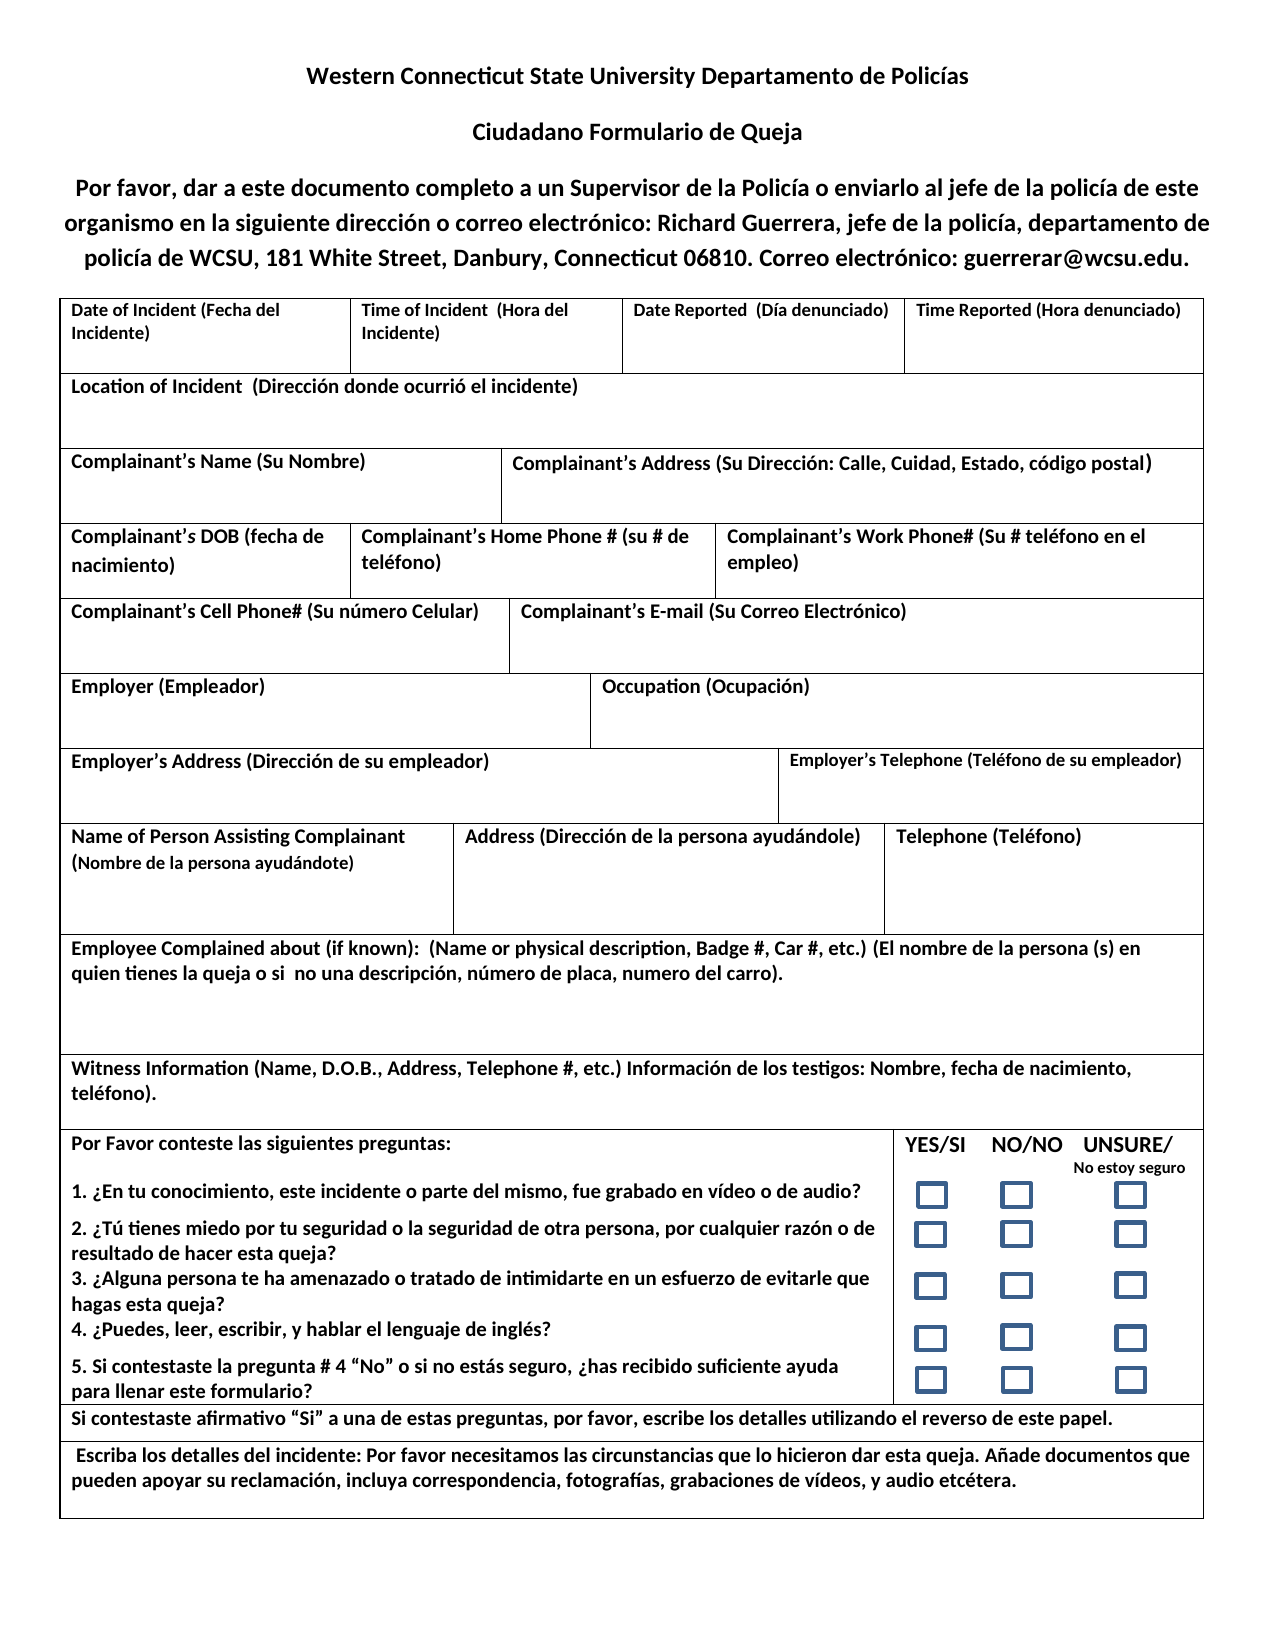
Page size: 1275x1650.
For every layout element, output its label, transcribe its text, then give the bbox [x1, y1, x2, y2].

table_cell YES/SI NO/NO UNSURE/ No estoy seguro [894, 1130, 1203, 1178]
table_cell Employer’s Telephone (Teléfono de su empleador) [779, 749, 1203, 822]
table_cell Si contestaste afirmativo “Si” a una de estas preguntas, por favor, escribe los detalles utilizando el reverso de este papel. [61, 1405, 1203, 1441]
table_cell Name of Person Assisting Complainant (Nombre de la persona ayudándote) [61, 824, 453, 934]
table_cell Complainant’s Home Phone # (su # de teléfono) [351, 524, 715, 597]
table_cell Occupation (Ocupación) [591, 674, 1203, 747]
table_cell Complainant’s Cell Phone# (Su número Celular) [61, 599, 509, 672]
text Ciudadano Formulario de Queja [60, 116, 1215, 146]
table_header Time of Incident (Hora del Incidente) [351, 299, 622, 372]
table_cell Location of Incident (Dirección donde ocurrió el incidente) [61, 374, 1203, 447]
table_cell Complainant’s Address (Su Dirección: Calle, Cuidad, Estado, código postal) [502, 449, 1203, 522]
table_cell Employee Complained about (if known): (Name or physical description, Badge #, Car #, etc.) (El nombre de la persona (s) en quien tienes la queja o si no una descripción, número de placa, numero del carro). [61, 935, 1203, 1054]
table_cell [894, 1353, 1203, 1404]
table_cell [894, 1215, 1203, 1266]
table_cell 1. ¿En tu conocimiento, este incidente o parte del mismo, fue grabado en vídeo o de audio? [61, 1178, 893, 1215]
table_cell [61, 1442, 1203, 1518]
table_cell Complainant’s DOB (fecha de nacimiento) [61, 524, 350, 597]
table_cell Address (Dirección de la persona ayudándole) [454, 824, 884, 934]
table_header Date Reported (Día denunciado) [623, 299, 904, 372]
table_cell 4. ¿Puedes, leer, escribir, y hablar el lenguaje de inglés? [61, 1316, 893, 1353]
table_cell 3. ¿Alguna persona te ha amenazado o tratado de intimidarte en un esfuerzo de evitarle que hagas esta queja? [61, 1266, 893, 1316]
table_cell Complainant’s Name (Su Nombre) [61, 449, 501, 522]
table_cell Complainant’s E-mail (Su Correo Electrónico) [510, 599, 1203, 672]
table_cell 5. Si contestaste la pregunta # 4 “No” o si no estás seguro, ¿has recibido suficiente ayuda para llenar este formulario? [61, 1353, 893, 1404]
table_cell Witness Information (Name, D.O.B., Address, Telephone #, etc.) Información de los testigos: Nombre, fecha de nacimiento, teléfono). [61, 1055, 1203, 1129]
table_header Date of Incident (Fecha del Incidente) [61, 299, 350, 372]
text Por favor, dar a este documento completo a un Supervisor de la Policía o enviarlo al jefe de la policía de este organismo en la siguiente dirección o correo electrónico: Richard Guerrera, jefe de la policía, departamento de policía de WCSU, 181 White Street, Danbury, Connecticut 06810. Correo electrónico: guerrerar@wcsu.edu. [60, 172, 1215, 272]
table_cell Complainant’s Work Phone# (Su # teléfono en el empleo) [716, 524, 1203, 597]
table_cell Employer (Empleador) [61, 674, 590, 747]
text Western Connecticut State University Departamento de Policías [60, 60, 1215, 91]
table_cell [894, 1178, 1203, 1215]
table_cell [894, 1316, 1203, 1353]
table_header Time Reported (Hora denunciado) [905, 299, 1203, 372]
table_cell Telephone (Teléfono) [885, 824, 1203, 934]
table_cell Employer’s Address (Dirección de su empleador) [61, 749, 778, 822]
table_cell Por Favor conteste las siguientes preguntas: [61, 1130, 893, 1178]
table_cell 2. ¿Tú tienes miedo por tu seguridad o la seguridad de otra persona, por cualquier razón o de resultado de hacer esta queja? [61, 1215, 893, 1266]
table_cell [894, 1266, 1203, 1316]
